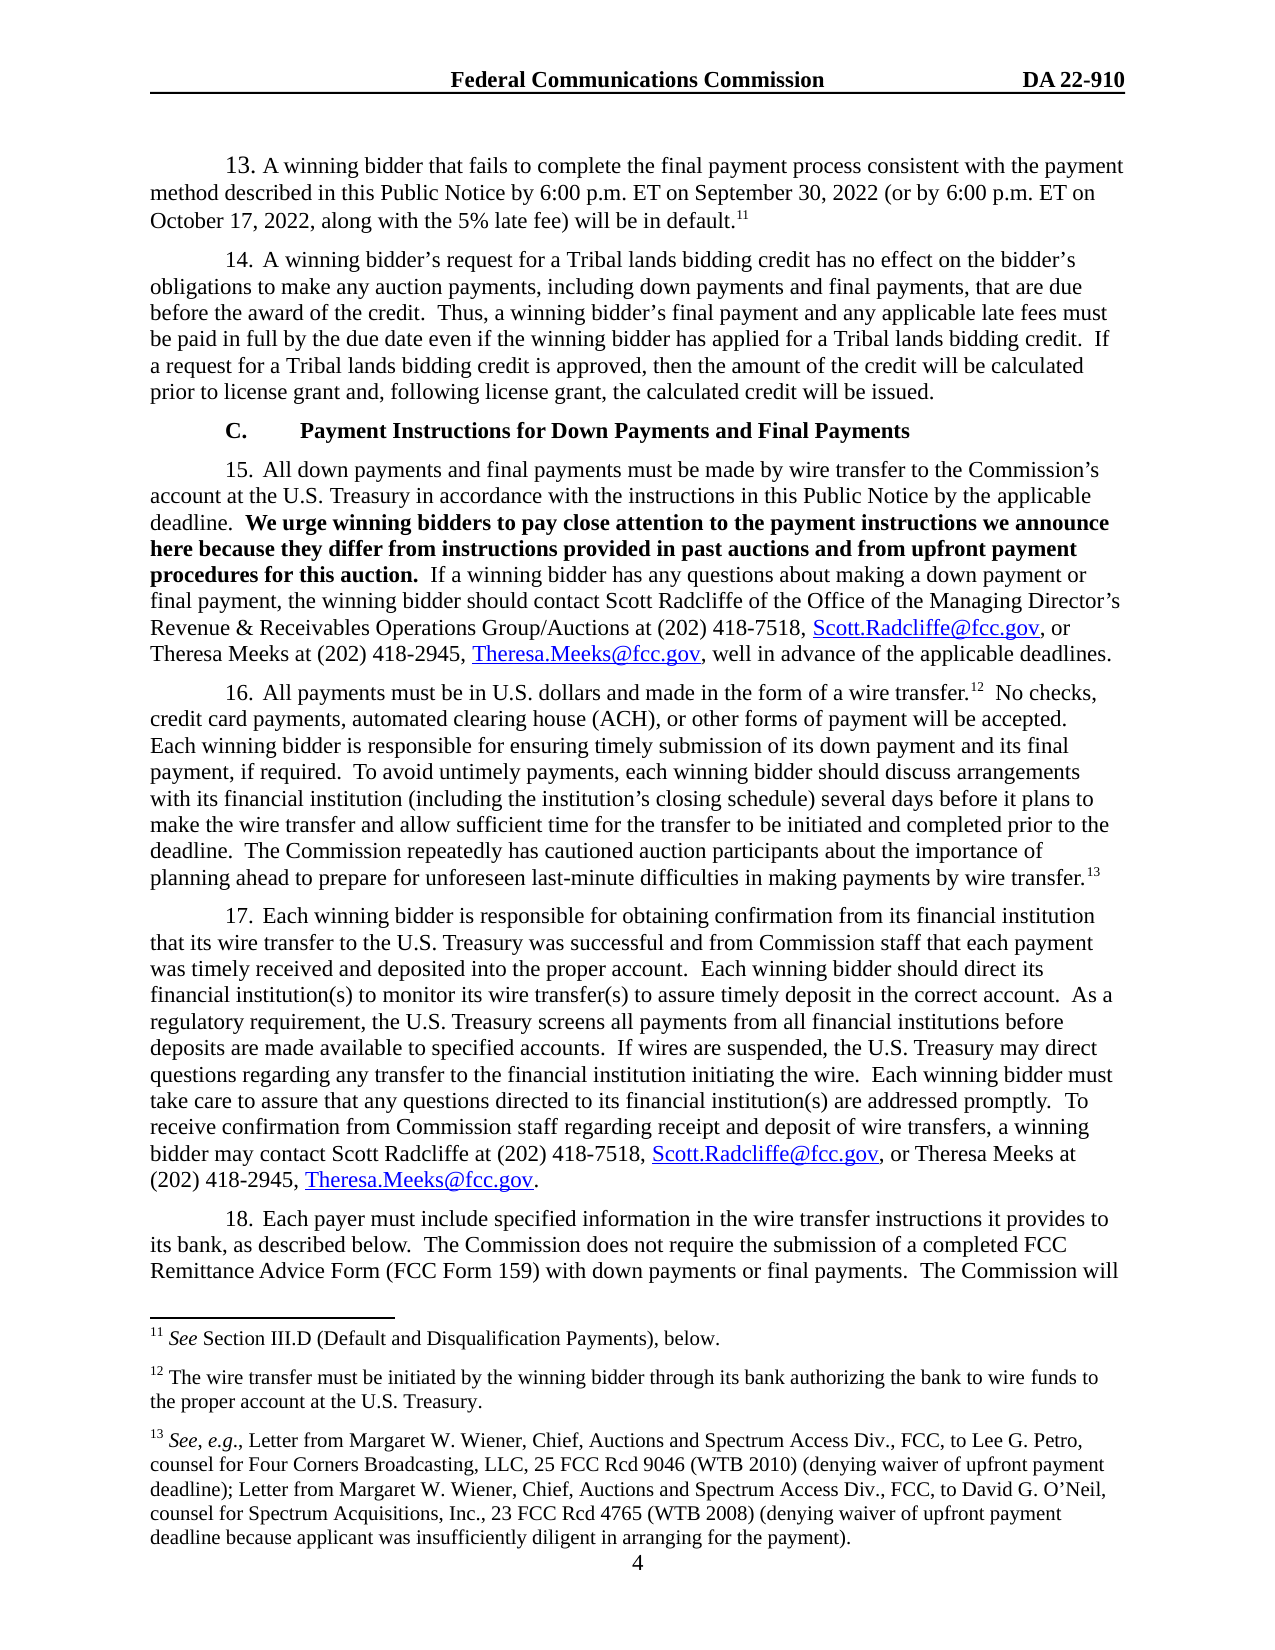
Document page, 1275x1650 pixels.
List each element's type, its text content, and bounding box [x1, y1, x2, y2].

text A winning bidder’s request for a Tribal lands bidding credit has no effect on the bidder’s obligations to make any auction payments, including down payments and final payments, that are due before the award of the credit. Thus, a winning bidder’s final payment and any applicable late fees must be paid in full by the due date even if the winning bidder has applied for a Tribal lands bidding credit. If a request for a Tribal lands bidding credit is approved, then the amount of the credit will be calculated prior to license grant and, following license grant, the calculated credit will be issued. [150, 246, 1125, 404]
text A winning bidder that fails to complete the final payment process consistent with the payment method described in this Public Notice by 6:00 p.m. ET on September 30, 2022 (or by 6:00 p.m. ET on October 17, 2022, along with the 5% late fee) will be in default. [150, 150, 1125, 234]
text All payments must be in U.S. dollars and made in the form of a wire transfer. No checks, credit card payments, automated clearing house (ACH), or other forms of payment will be accepted. Each winning bidder is responsible for ensuring timely submission of its down payment and its final payment, if required. To avoid untimely payments, each winning bidder should discuss arrangements with its financial institution (including the institution’s closing schedule) several days before it plans to make the wire transfer and allow sufficient time for the transfer to be initiated and completed prior to the deadline. The Commission repeatedly has cautioned auction participants about the importance of planning ahead to prepare for unforeseen last-minute difficulties in making payments by wire transfer. [150, 679, 1125, 890]
text All down payments and final payments must be made by wire transfer to the Commission’s account at the U.S. Treasury in accordance with the instructions in this Public Notice by the applicable deadline. We urge winning bidders to pay close attention to the payment instructions we announce here because they differ from instructions provided in past auctions and from upfront payment procedures for this auction. If a winning bidder has any questions about making a down payment or final payment, the winning bidder should contact Scott Radcliffe of the Office of the Managing Director’s Revenue & Receivables Operations Group/Auctions at (202) 418-7518, Scott.Radcliffe@fcc.gov, or Theresa Meeks at (202) 418-2945, Theresa.Meeks@fcc.gov, well in advance of the applicable deadlines. [150, 456, 1125, 667]
subtitle Payment Instructions for Down Payments and Final Payments [225, 417, 1125, 443]
text Each winning bidder is responsible for obtaining confirmation from its financial institution that its wire transfer to the U.S. Treasury was successful and from Commission staff that each payment was timely received and deposited into the proper account. Each winning bidder should direct its financial institution(s) to monitor its wire transfer(s) to assure timely deposit in the correct account. As a regulatory requirement, the U.S. Treasury screens all payments from all financial institutions before deposits are made available to specified accounts. If wires are suspended, the U.S. Treasury may direct questions regarding any transfer to the financial institution initiating the wire. Each winning bidder must take care to assure that any questions directed to its financial institution(s) are addressed promptly. To receive confirmation from Commission staff regarding receipt and deposit of wire transfers, a winning bidder may contact Scott Radcliffe at (202) 418-7518, Scott.Radcliffe@fcc.gov, or Theresa Meeks at (202) 418-2945, Theresa.Meeks@fcc.gov. [150, 902, 1125, 1192]
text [150, 1205, 1125, 1284]
